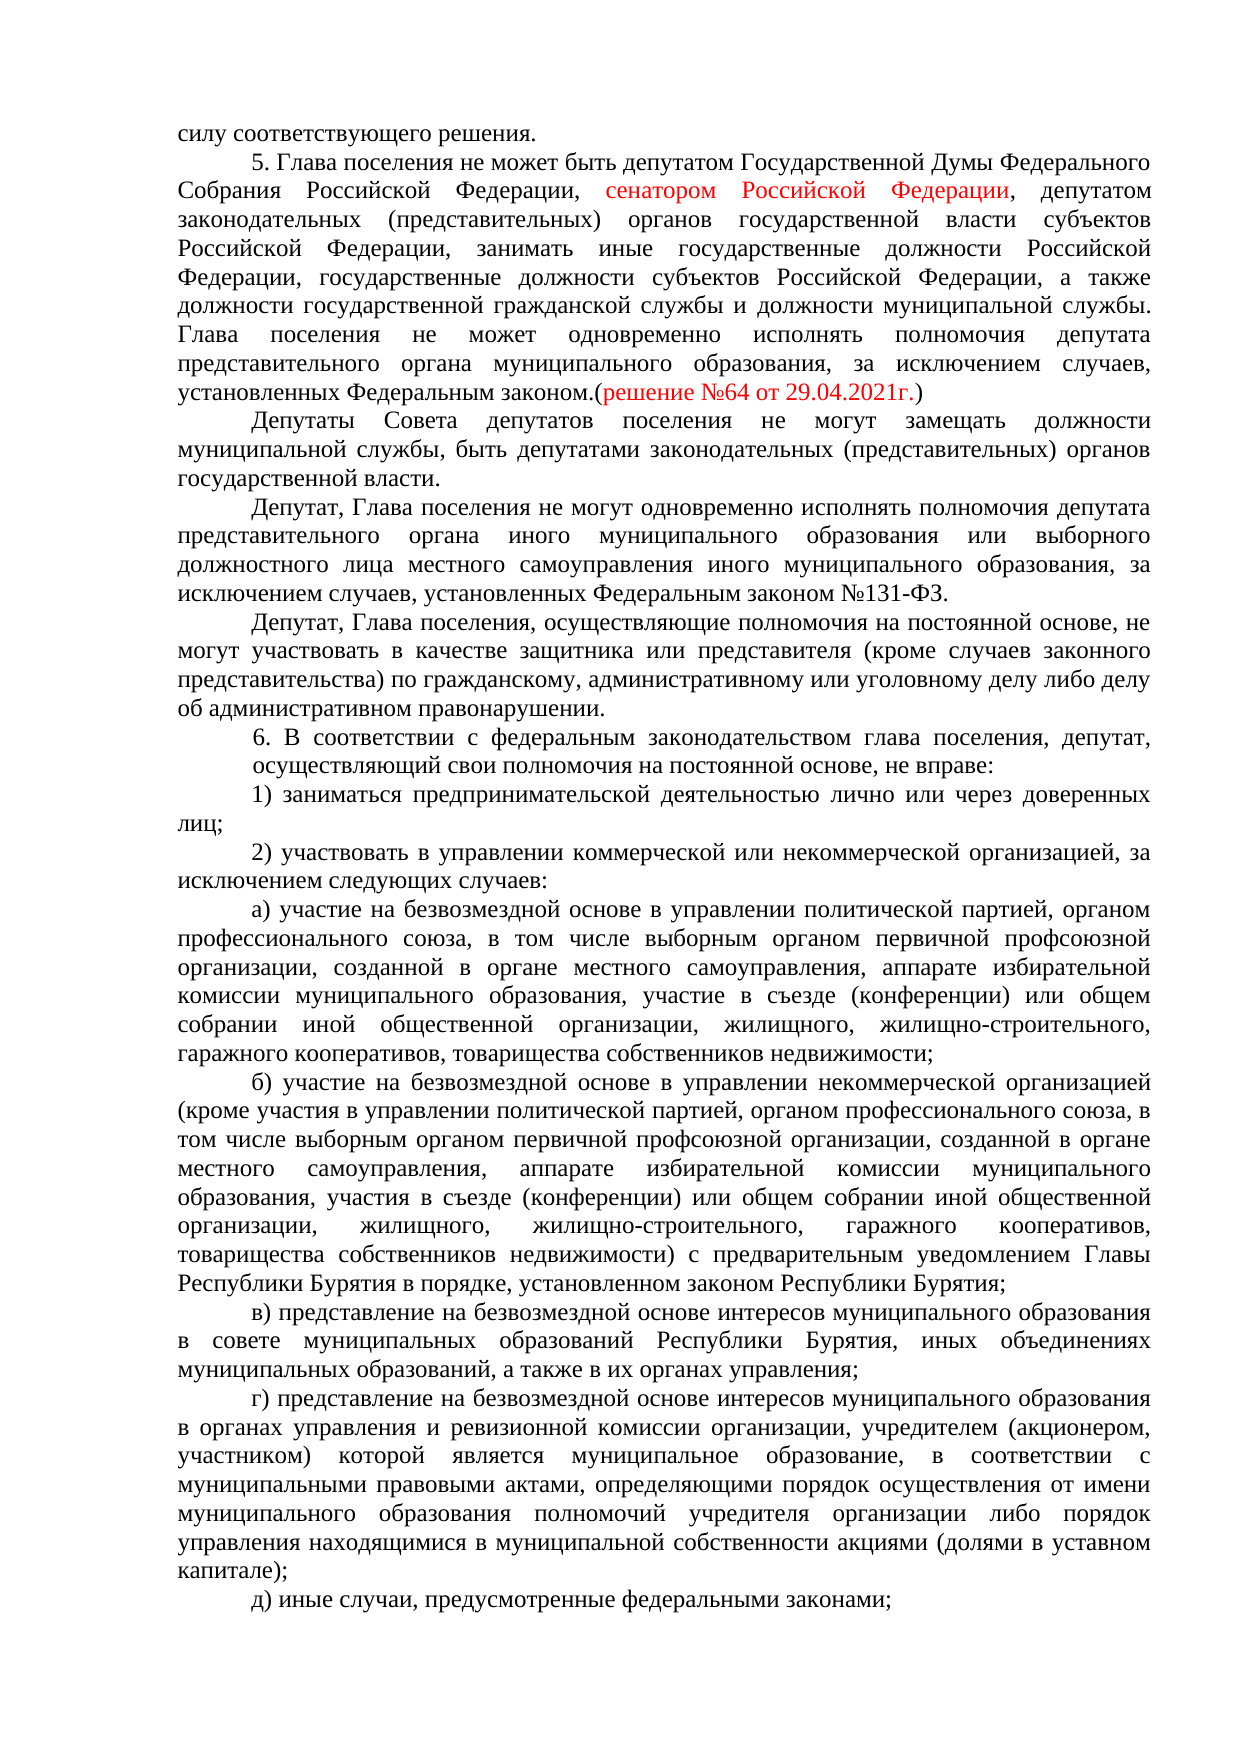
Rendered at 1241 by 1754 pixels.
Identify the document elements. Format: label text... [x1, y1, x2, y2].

text Депутат, Глава поселения, осуществляющие полномочия на постоянной основе, не могут участвовать в качестве защитника или представителя (кроме случаев законного представительства) по гражданскому, административному или уголовному делу либо делу об административном правонарушении. [177, 607, 1152, 722]
text 1) заниматься предпринимательской деятельностью лично или через доверенных лиц; [177, 779, 1152, 837]
text б) участие на безвозмездной основе в управлении некоммерческой организацией (кроме участия в управлении политической партией, органом профессионального союза, в том числе выборным органом первичной профсоюзной организации, созданной в органе местного самоуправления, аппарате избирательной комиссии муниципального образования, участия в съезде (конференции) или общем собрании иной общественной организации, жилищного, жилищно-строительного, гаражного кооперативов, товарищества собственников недвижимости) с предварительным уведомлением Главы Республики Бурятия в порядке, установленном законом Республики Бурятия; [177, 1067, 1152, 1297]
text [177, 118, 1152, 147]
text 5. Глава поселения не может быть депутатом Государственной Думы Федерального Собрания Российской Федерации, сенатором Российской Федерации, депутатом законодательных (представительных) органов государственной власти субъектов Российской Федерации, занимать иные государственные должности Российской Федерации, государственные должности субъектов Российской Федерации, а также должности государственной гражданской службы и должности муниципальной службы. Глава поселения не может одновременно исполнять полномочия депутата представительного органа муниципального образования, за исключением случаев, установленных Федеральным законом.(решение №64 от 29.04.2021г.) [177, 147, 1152, 406]
text г) представление на безвозмездной основе интересов муниципального образования в органах управления и ревизионной комиссии организации, учредителем (акционером, участником) которой является муниципальное образование, в соответствии с муниципальными правовыми актами, определяющими порядок осуществления от имени муниципального образования полномочий учредителя организации либо порядок управления находящимися в муниципальной собственности акциями (долями в уставном капитале); [177, 1383, 1152, 1584]
text в) представление на безвозмездной основе интересов муниципального образования в совете муниципальных образований Республики Бурятия, иных объединениях муниципальных образований, а также в их органах управления; [177, 1297, 1152, 1383]
text а) участие на безвозмездной основе в управлении политической партией, органом профессионального союза, в том числе выборным органом первичной профсоюзной организации, созданной в органе местного самоуправления, аппарате избирательной комиссии муниципального образования, участие в съезде (конференции) или общем собрании иной общественной организации, жилищного, жилищно-строительного, гаражного кооперативов, товарищества собственников недвижимости; [177, 894, 1152, 1067]
text 2) участвовать в управлении коммерческой или некоммерческой организацией, за исключением следующих случаев: [177, 837, 1152, 894]
text Депутат, Глава поселения не могут одновременно исполнять полномочия депутата представительного органа иного муниципального образования или выборного должностного лица местного самоуправления иного муниципального образования, за исключением случаев, установленных Федеральным законом №131-ФЗ. [177, 492, 1152, 607]
text д) иные случаи, предусмотренные федеральными законами; [177, 1584, 1152, 1613]
text 6. В соответствии с федеральным законодательством глава поселения, депутат, осуществляющий свои полномочия на постоянной основе, не вправе: [252, 722, 1152, 779]
text Депутаты Совета депутатов поселения не могут замещать должности муниципальной службы, быть депутатами законодательных (представительных) органов государственной власти. [177, 406, 1152, 492]
